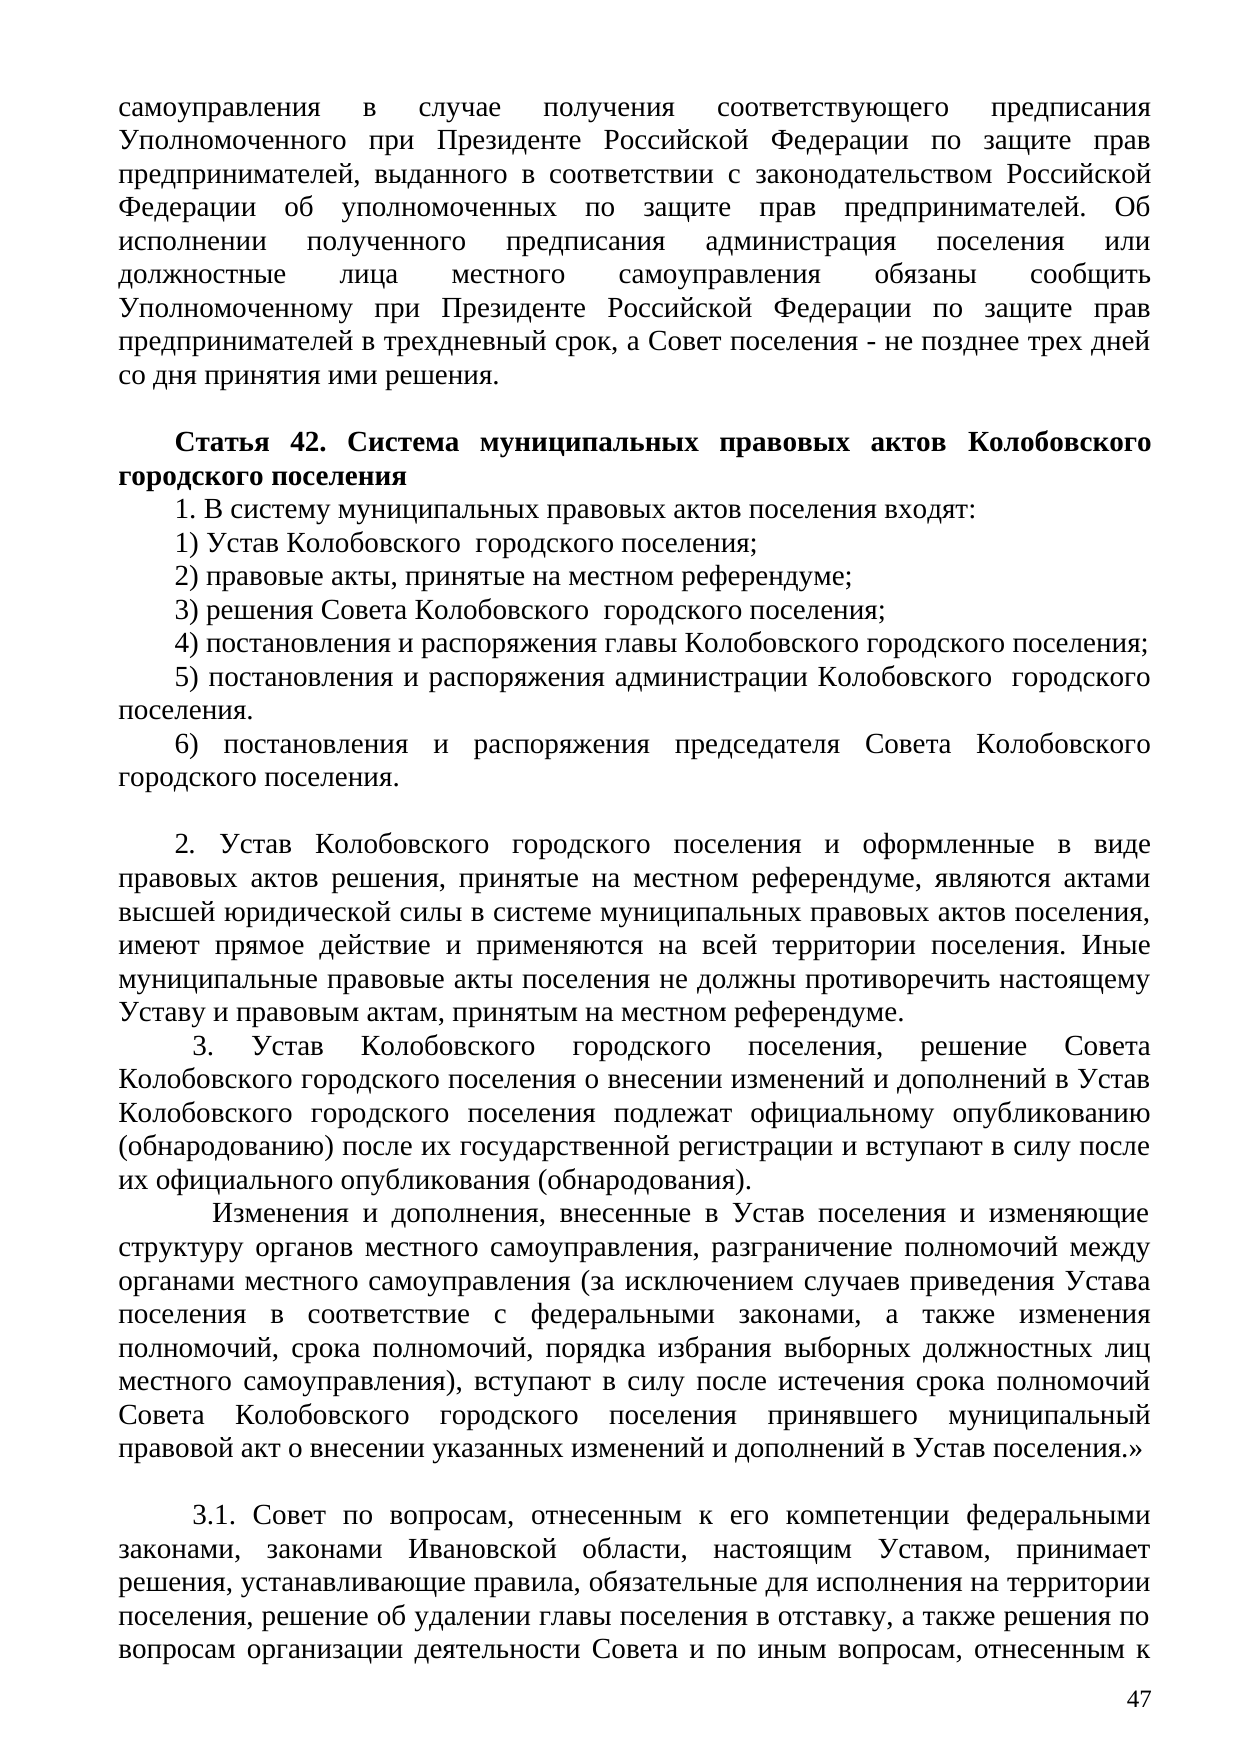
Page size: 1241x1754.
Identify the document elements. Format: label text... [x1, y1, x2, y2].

text 3) решения Совета Колобовского городского поселения; [118, 592, 1152, 625]
text 5) постановления и распоряжения администрации Колобовского городского поселения. [118, 659, 1152, 726]
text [118, 89, 1152, 391]
text 1) Устав Колобовского городского поселения; [118, 525, 1152, 558]
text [118, 1497, 1152, 1665]
text 3. Устав Колобовского городского поселения, решение Совета Колобовского городского поселения о внесении изменений и дополнений в Устав Колобовского городского поселения подлежат официальному опубликованию (обнародованию) после их государственной регистрации и вступают в силу после их официального опубликования (обнародования). [118, 1028, 1152, 1196]
text 2) правовые акты, принятые на местном референдуме; [118, 558, 1152, 592]
text Изменения и дополнения, внесенные в Устав поселения и изменяющие структуру органов местного самоуправления, разграничение полномочий между органами местного самоуправления (за исключением случаев приведения Устава поселения в соответствие с федеральными законами, а также изменения полномочий, срока полномочий, порядка избрания выборных должностных лиц местного самоуправления), вступают в силу после истечения срока полномочий Совета Колобовского городского поселения принявшего муниципальный правовой акт о внесении указанных изменений и дополнений в Устав поселения.» [118, 1196, 1152, 1464]
text 1. В систему муниципальных правовых актов поселения входят: [118, 491, 1152, 525]
text Статья 42. Система муниципальных правовых актов Колобовского городского поселения [118, 424, 1152, 491]
text 2. Устав Колобовского городского поселения и оформленные в виде правовых актов решения, принятые на местном референдуме, являются актами высшей юридической силы в системе муниципальных правовых актов поселения, имеют прямое действие и применяются на всей территории поселения. Иные муниципальные правовые акты поселения не должны противоречить настоящему Уставу и правовым актам, принятым на местном референдуме. [118, 827, 1152, 1028]
text 4) постановления и распоряжения главы Колобовского городского поселения; [118, 625, 1152, 659]
text 6) постановления и распоряжения председателя Совета Колобовского городского поселения. [118, 726, 1152, 793]
